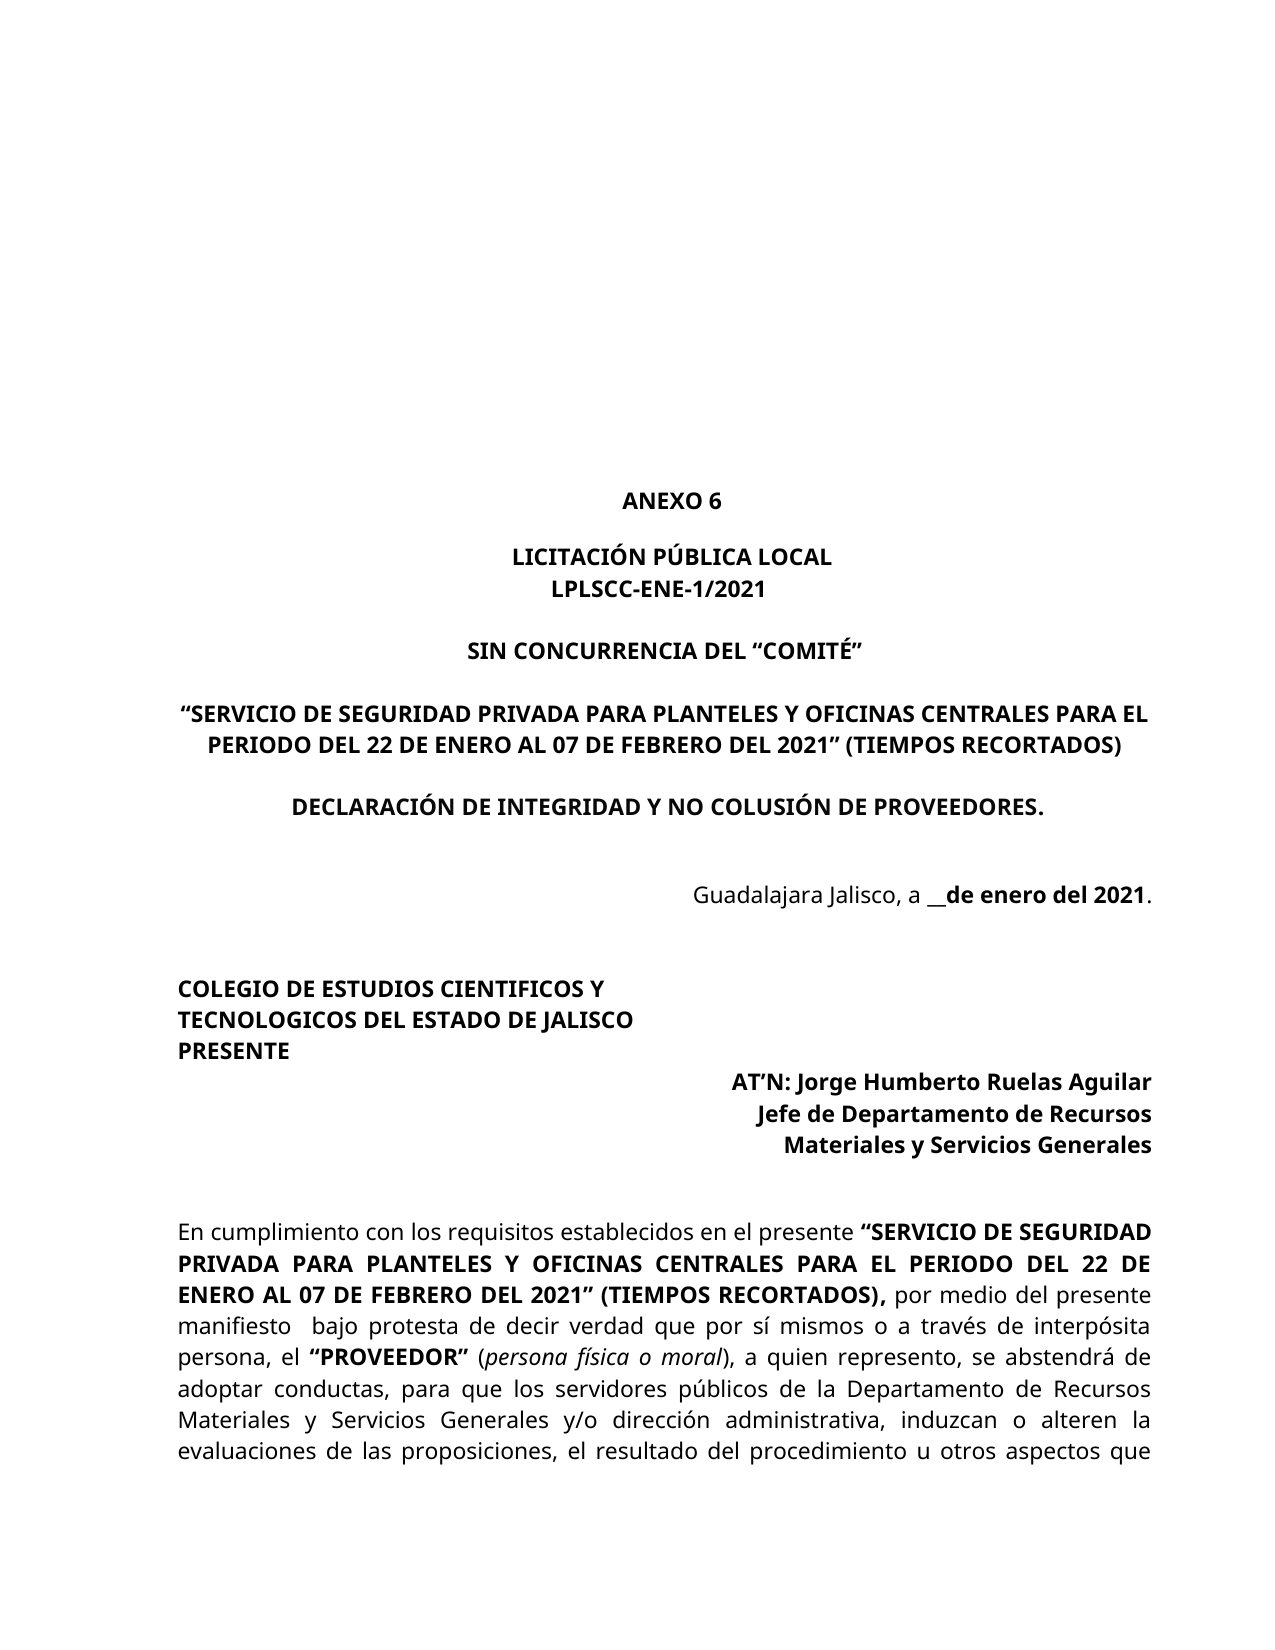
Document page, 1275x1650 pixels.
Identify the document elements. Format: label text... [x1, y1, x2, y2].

text DECLARACIÓN DE INTEGRIDAD Y NO COLUSIÓN DE PROVEEDORES. [177, 791, 1152, 823]
text Jefe de Departamento de Recursos [177, 1098, 1152, 1129]
text COLEGIO DE ESTUDIOS CIENTIFICOS Y [177, 973, 1152, 1004]
text Materiales y Servicios Generales [177, 1129, 1152, 1160]
text TECNOLOGICOS DEL ESTADO DE JALISCO [177, 1004, 1152, 1035]
text SIN CONCURRENCIA DEL “COMITÉ” [177, 635, 1152, 666]
text LICITACIÓN PÚBLICA LOCAL [177, 541, 1167, 573]
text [177, 1216, 1152, 1466]
text LPLSCC-ENE-1/2021 [177, 573, 1152, 604]
text PRESENTE [177, 1035, 1167, 1066]
text Guadalajara Jalisco, a __de enero del 2021. [177, 879, 1152, 910]
text ANEXO 6 [177, 485, 1167, 516]
text “SERVICIO DE SEGURIDAD PRIVADA PARA PLANTELES Y OFICINAS CENTRALES PARA EL PERIODO DEL 22 DE ENERO AL 07 DE FEBRERO DEL 2021” (TIEMPOS RECORTADOS) [177, 698, 1152, 760]
text AT’N: Jorge Humberto Ruelas Aguilar [177, 1066, 1152, 1098]
